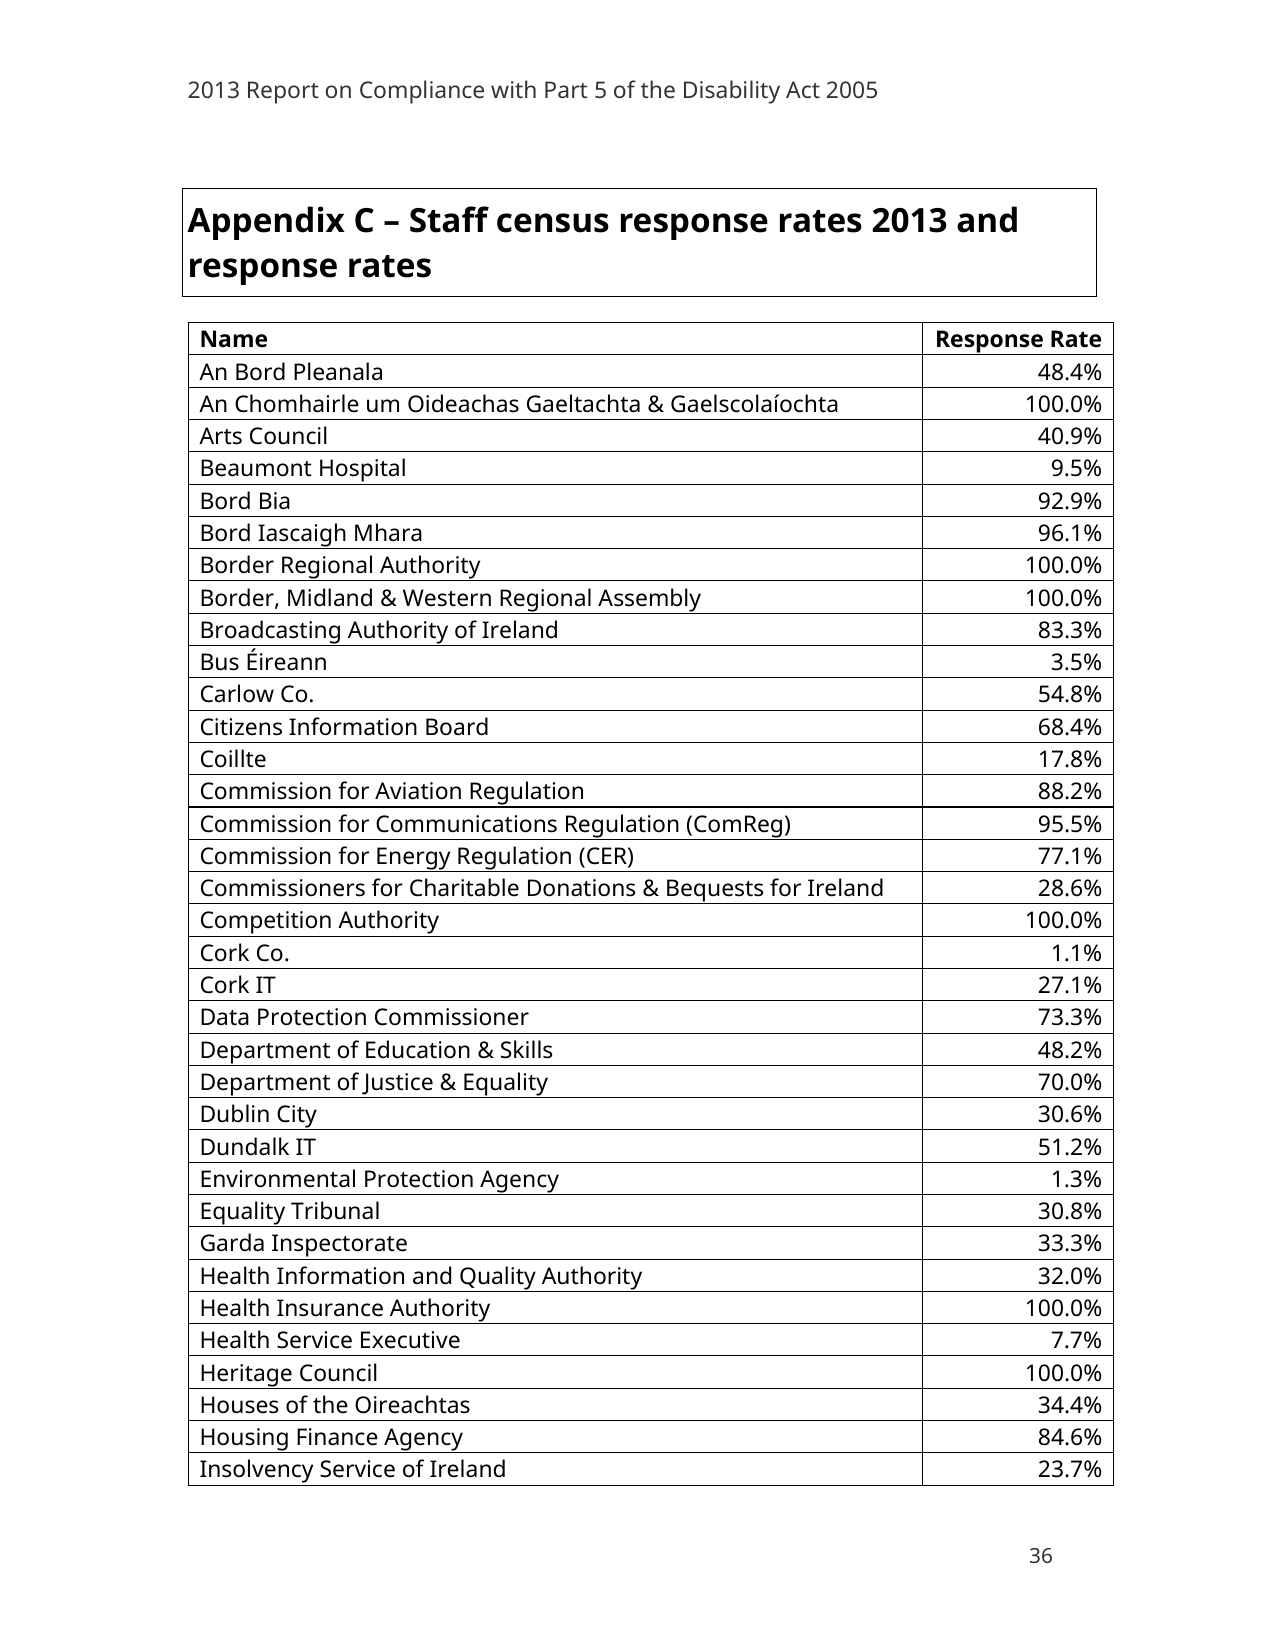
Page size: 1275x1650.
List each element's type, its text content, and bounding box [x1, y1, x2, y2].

table_cell 33.3% [923, 1227, 1113, 1258]
table_cell Carlow Co. [189, 678, 922, 709]
table_cell 1.1% [923, 937, 1113, 968]
table_cell Commission for Energy Regulation (CER) [189, 840, 922, 871]
table_cell 48.2% [923, 1034, 1113, 1065]
table_cell 17.8% [923, 743, 1113, 774]
table_cell 54.8% [923, 678, 1113, 709]
table_cell Broadcasting Authority of Ireland [189, 614, 922, 645]
table_cell Dundalk IT [189, 1130, 922, 1162]
table_cell Citizens Information Board [189, 711, 922, 742]
table_cell 95.5% [923, 808, 1113, 839]
table_cell Competition Authority [189, 904, 922, 936]
table_cell Cork Co. [189, 937, 922, 968]
table_cell Heritage Council [189, 1356, 922, 1388]
table_cell 32.0% [923, 1260, 1113, 1291]
table_cell Equality Tribunal [189, 1195, 922, 1226]
table_cell Health Service Executive [189, 1324, 922, 1355]
table_header Response Rate [923, 323, 1113, 354]
table_cell 100.0% [923, 1356, 1113, 1388]
table_cell Cork IT [189, 969, 922, 1000]
table_cell Commissioners for Charitable Donations & Bequests for Ireland [189, 872, 922, 903]
table_cell 83.3% [923, 614, 1113, 645]
table_cell Border, Midland & Western Regional Assembly [189, 581, 922, 613]
table_cell 70.0% [923, 1066, 1113, 1097]
table_cell 28.6% [923, 872, 1113, 903]
table_cell Beaumont Hospital [189, 452, 922, 483]
table_cell An Chomhairle um Oideachas Gaeltachta & Gaelscolaíochta [189, 388, 922, 419]
table_cell Commission for Communications Regulation (ComReg) [189, 808, 922, 839]
table_cell Insolvency Service of Ireland [189, 1453, 922, 1484]
subtitle Appendix C – Staff census response rates 2013 and response rates [183, 189, 1096, 296]
table_cell Bord Bia [189, 485, 922, 516]
table_cell Garda Inspectorate [189, 1227, 922, 1258]
table_cell 48.4% [923, 355, 1113, 387]
table_cell 100.0% [923, 904, 1113, 936]
table_cell Department of Education & Skills [189, 1034, 922, 1065]
table_cell Data Protection Commissioner [189, 1001, 922, 1032]
table_cell Health Insurance Authority [189, 1292, 922, 1323]
table_cell 100.0% [923, 549, 1113, 580]
table_cell 73.3% [923, 1001, 1113, 1032]
table_cell Housing Finance Agency [189, 1421, 922, 1452]
table_cell An Bord Pleanala [189, 355, 922, 387]
table_cell 9.5% [923, 452, 1113, 483]
table_cell Dublin City [189, 1098, 922, 1129]
table_cell 84.6% [923, 1421, 1113, 1452]
table_cell 23.7% [923, 1453, 1113, 1484]
table_cell 27.1% [923, 969, 1113, 1000]
table_cell 88.2% [923, 775, 1113, 806]
table_cell Houses of the Oireachtas [189, 1389, 922, 1420]
table_cell Border Regional Authority [189, 549, 922, 580]
table_cell Arts Council [189, 420, 922, 451]
table_cell 92.9% [923, 485, 1113, 516]
table_cell 1.3% [923, 1163, 1113, 1194]
table_cell 3.5% [923, 646, 1113, 677]
table_cell Bus Éireann [189, 646, 922, 677]
table_cell Health Information and Quality Authority [189, 1260, 922, 1291]
table_cell 34.4% [923, 1389, 1113, 1420]
table_cell 100.0% [923, 581, 1113, 613]
table_cell 51.2% [923, 1130, 1113, 1162]
table_cell 96.1% [923, 517, 1113, 548]
table_cell Coillte [189, 743, 922, 774]
table_cell 40.9% [923, 420, 1113, 451]
table_cell 68.4% [923, 711, 1113, 742]
table_cell 100.0% [923, 388, 1113, 419]
table_cell 30.6% [923, 1098, 1113, 1129]
table_cell Department of Justice & Equality [189, 1066, 922, 1097]
table_header Name [189, 323, 922, 354]
table_cell Commission for Aviation Regulation [189, 775, 922, 806]
table_cell Environmental Protection Agency [189, 1163, 922, 1194]
table_cell 30.8% [923, 1195, 1113, 1226]
table_cell 100.0% [923, 1292, 1113, 1323]
table_cell 77.1% [923, 840, 1113, 871]
table_cell 7.7% [923, 1324, 1113, 1355]
table_cell Bord Iascaigh Mhara [189, 517, 922, 548]
